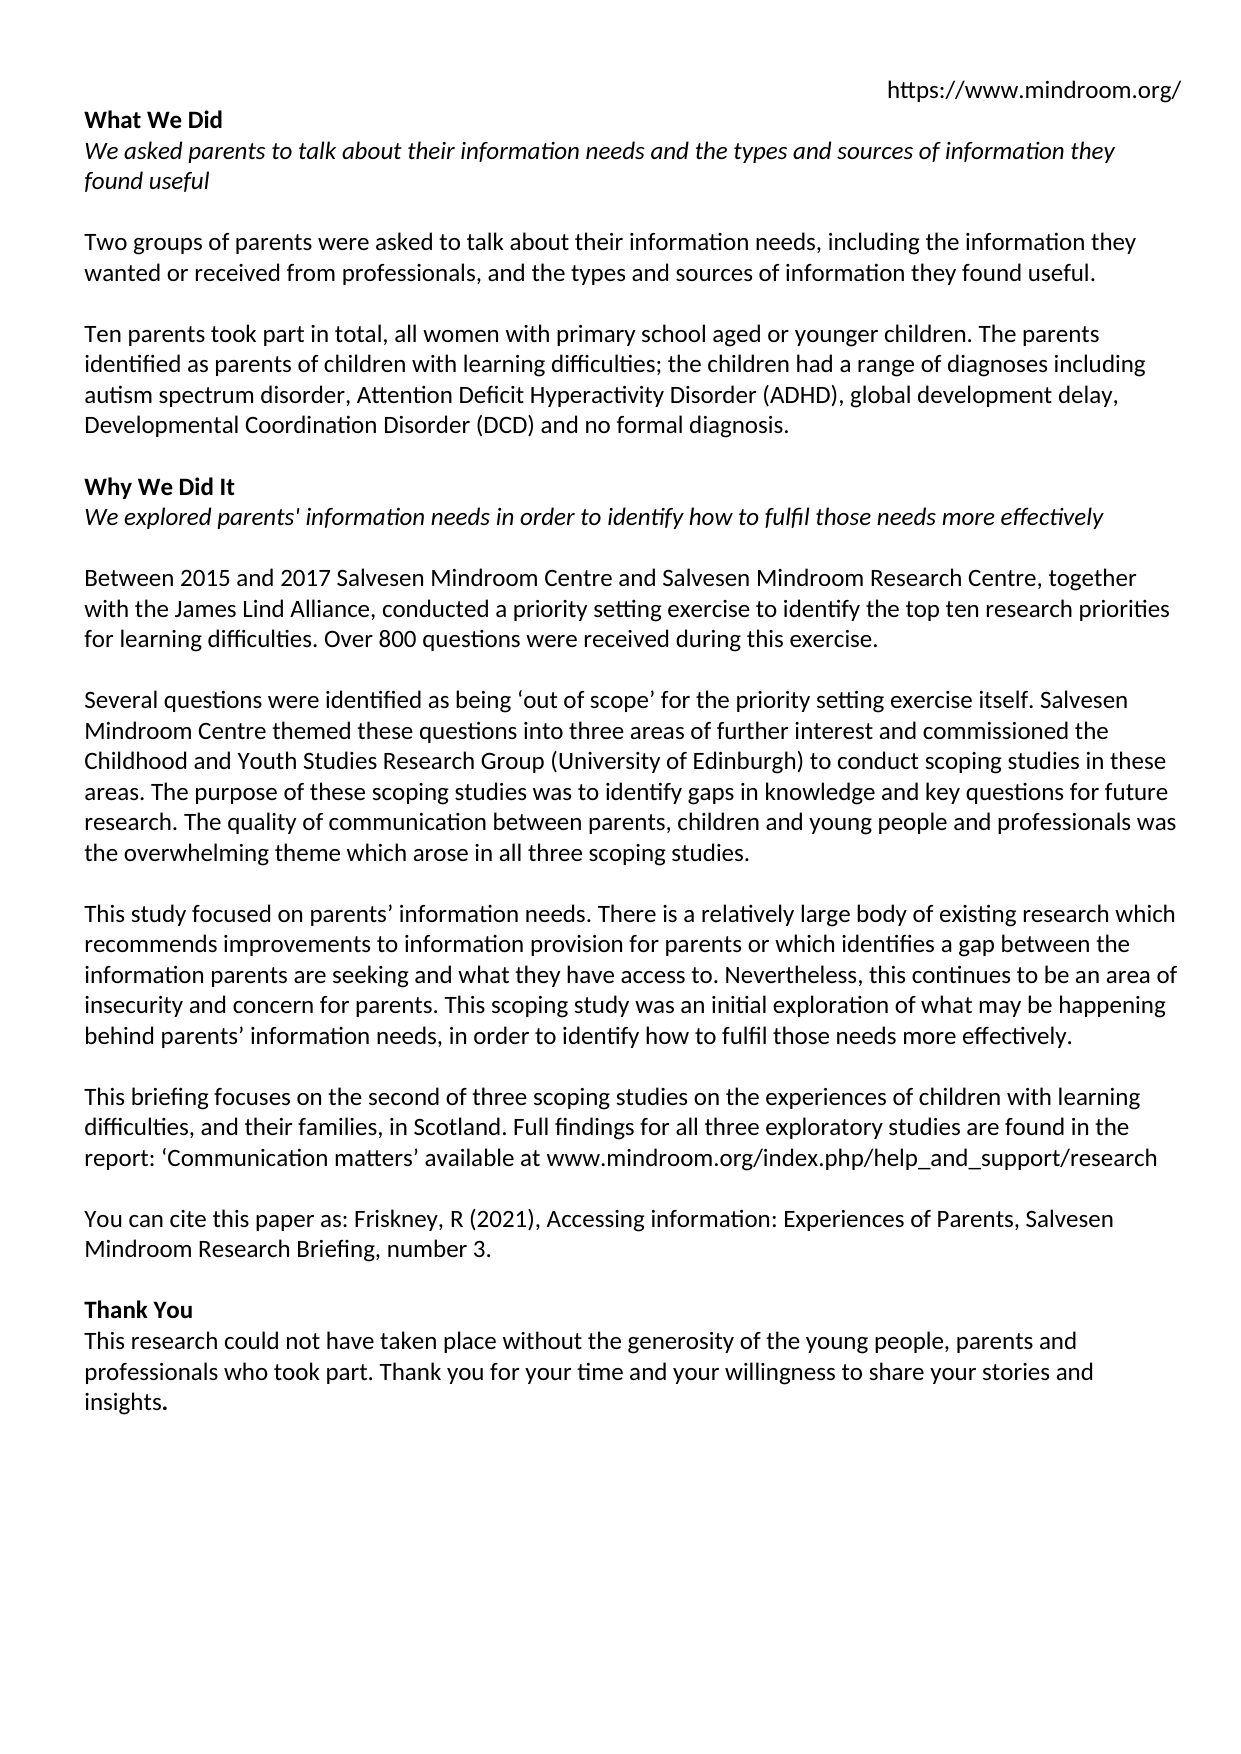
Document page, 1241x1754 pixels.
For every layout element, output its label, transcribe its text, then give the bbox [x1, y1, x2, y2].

text This briefing focuses on the second of three scoping studies on the experiences of children with learning difficulties, and their families, in Scotland. Full findings for all three exploratory studies are found in the report: ‘Communication matters’ available at www.mindroom.org/index.php/help_and_support/research [84, 1081, 1181, 1173]
text Why We Did It [84, 471, 1181, 501]
text We explored parents' information needs in order to identify how to fulfil those needs more effectively [84, 501, 1181, 532]
text Between 2015 and 2017 Salvesen Mindroom Centre and Salvesen Mindroom Research Centre, together with the James Lind Alliance, conducted a priority setting exercise to identify the top ten research priorities for learning difficulties. Over 800 questions were received during this exercise. [84, 562, 1181, 654]
text Thank You [84, 1295, 1181, 1325]
text Ten parents took part in total, all women with primary school aged or younger children. The parents identified as parents of children with learning difficulties; the children had a range of diagnoses including autism spectrum disorder, Attention Deficit Hyperactivity Disorder (ADHD), global development delay, Developmental Coordination Disorder (DCD) and no formal diagnosis. [84, 318, 1181, 440]
text Several questions were identified as being ‘out of scope’ for the priority setting exercise itself. Salvesen Mindroom Centre themed these questions into three areas of further interest and commissioned the Childhood and Youth Studies Research Group (University of Edinburgh) to conduct scoping studies in these areas. The purpose of these scoping studies was to identify gaps in knowledge and key questions for future research. The quality of communication between parents, children and young people and professionals was the overwhelming theme which arose in all three scoping studies. [84, 684, 1181, 867]
text This research could not have taken place without the generosity of the young people, parents and professionals who took part. Thank you for your time and your willingness to share your stories and insights. [84, 1325, 1181, 1417]
text What We Did [84, 104, 1181, 135]
text We asked parents to talk about their information needs and the types and sources of information they found useful [84, 135, 1181, 196]
text You can cite this paper as: Friskney, R (2021), Accessing information: Experiences of Parents, Salvesen Mindroom Research Briefing, number 3. [84, 1203, 1181, 1264]
text Two groups of parents were asked to talk about their information needs, including the information they wanted or received from professionals, and the types and sources of information they found useful. [84, 226, 1181, 287]
text This study focused on parents’ information needs. There is a relatively large body of existing research which recommends improvements to information provision for parents or which identifies a gap between the information parents are seeking and what they have access to. Nevertheless, this continues to be an area of insecurity and concern for parents. This scoping study was an initial exploration of what may be happening behind parents’ information needs, in order to identify how to fulfil those needs more effectively. [84, 898, 1181, 1051]
